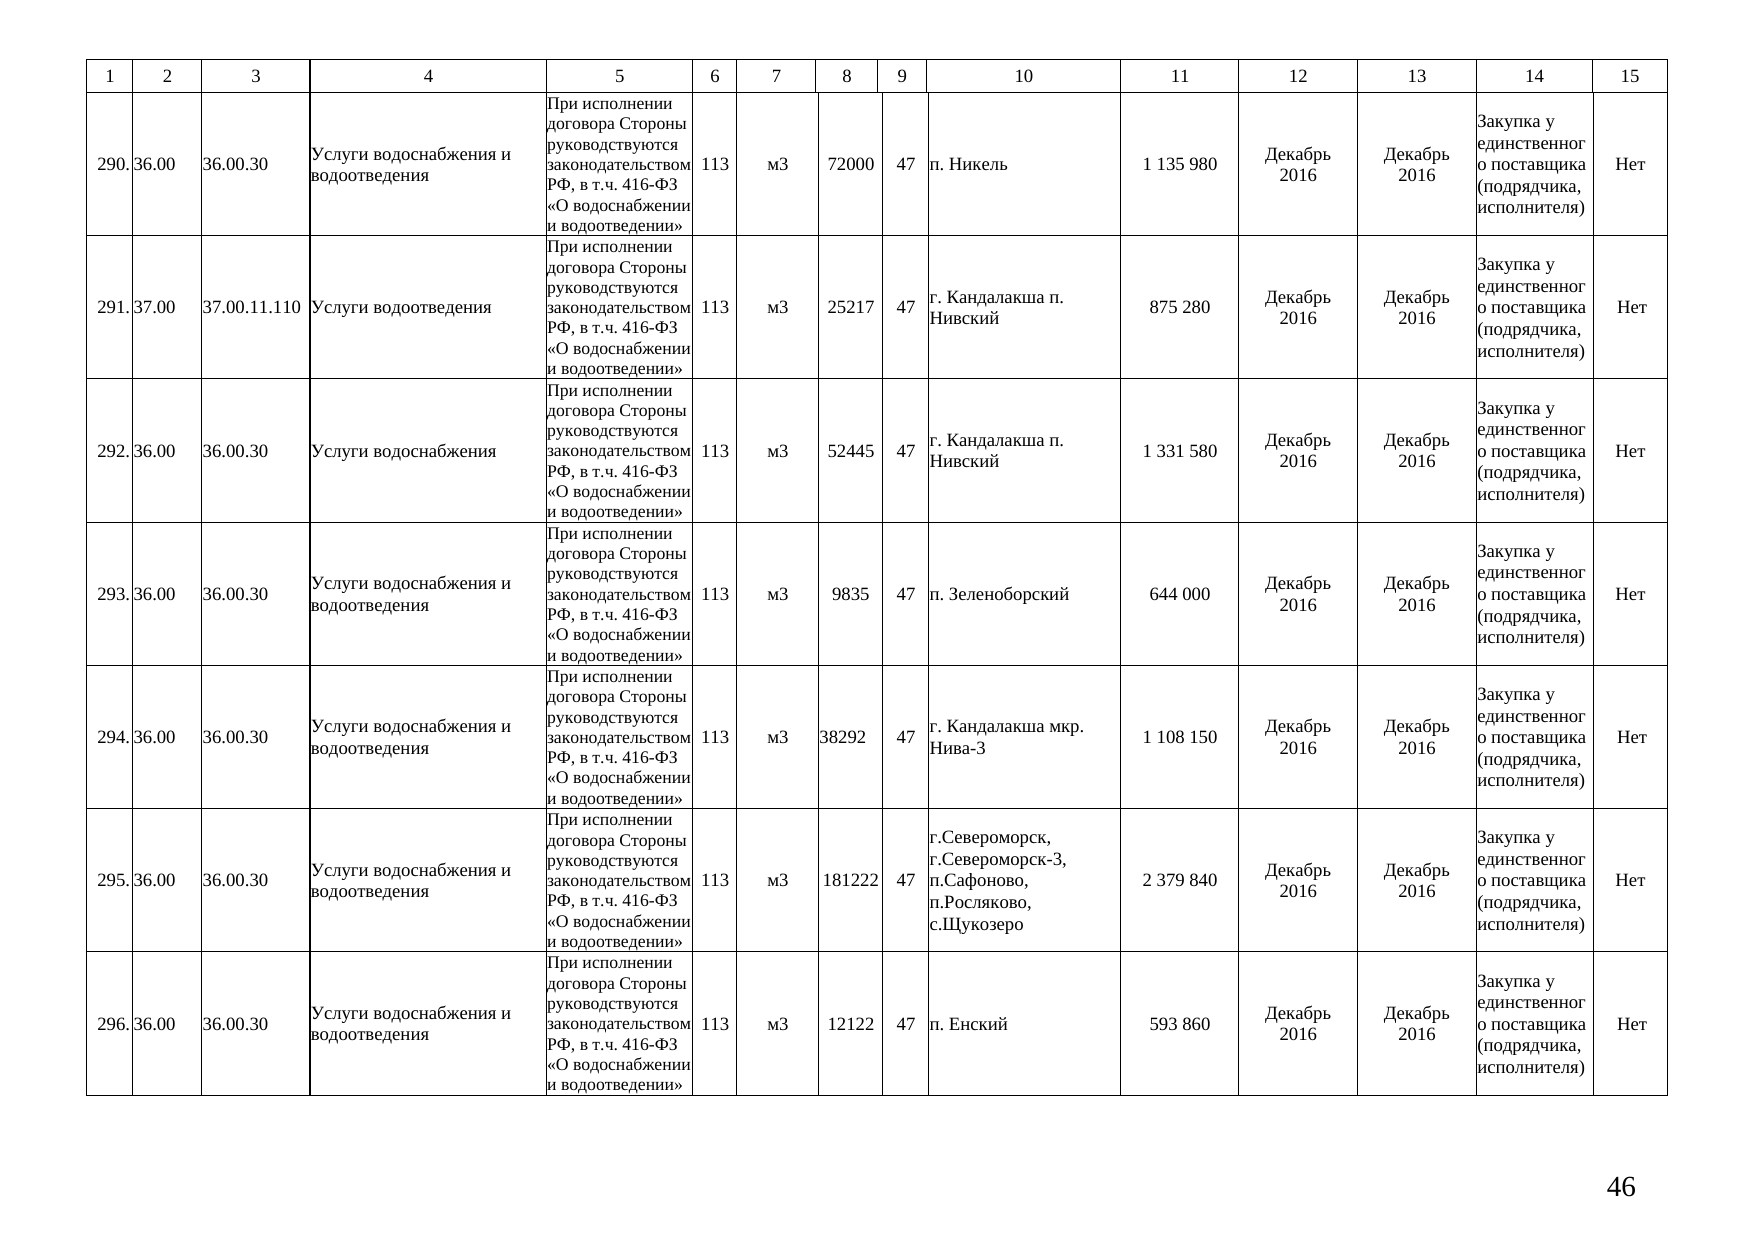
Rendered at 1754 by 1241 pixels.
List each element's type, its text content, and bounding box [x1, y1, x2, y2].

table_header 6 [693, 60, 736, 92]
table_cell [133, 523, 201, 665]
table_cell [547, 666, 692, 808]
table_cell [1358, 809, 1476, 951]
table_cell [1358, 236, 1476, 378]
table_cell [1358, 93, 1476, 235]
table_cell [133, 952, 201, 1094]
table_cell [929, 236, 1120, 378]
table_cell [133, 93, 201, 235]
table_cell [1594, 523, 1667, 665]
table_header 15 [1593, 60, 1667, 92]
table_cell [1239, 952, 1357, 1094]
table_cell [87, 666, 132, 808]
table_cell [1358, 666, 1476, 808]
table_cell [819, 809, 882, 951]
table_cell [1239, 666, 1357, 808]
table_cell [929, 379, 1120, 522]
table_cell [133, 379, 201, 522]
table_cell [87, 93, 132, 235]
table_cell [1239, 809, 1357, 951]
table_header 12 [1239, 60, 1357, 92]
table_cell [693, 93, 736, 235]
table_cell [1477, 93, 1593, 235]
table_header 13 [1358, 60, 1476, 92]
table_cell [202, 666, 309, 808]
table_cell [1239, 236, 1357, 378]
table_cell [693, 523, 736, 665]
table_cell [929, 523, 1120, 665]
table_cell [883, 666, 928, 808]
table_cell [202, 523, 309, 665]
table_header 8 [816, 60, 877, 92]
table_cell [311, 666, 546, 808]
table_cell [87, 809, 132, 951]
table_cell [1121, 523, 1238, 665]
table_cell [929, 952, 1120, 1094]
table_header 3 [202, 60, 309, 92]
table_header 11 [1121, 60, 1238, 92]
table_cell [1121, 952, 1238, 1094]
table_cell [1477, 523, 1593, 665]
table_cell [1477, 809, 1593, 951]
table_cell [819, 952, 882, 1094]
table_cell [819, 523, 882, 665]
table_header 9 [878, 60, 926, 92]
table_header 4 [311, 60, 546, 92]
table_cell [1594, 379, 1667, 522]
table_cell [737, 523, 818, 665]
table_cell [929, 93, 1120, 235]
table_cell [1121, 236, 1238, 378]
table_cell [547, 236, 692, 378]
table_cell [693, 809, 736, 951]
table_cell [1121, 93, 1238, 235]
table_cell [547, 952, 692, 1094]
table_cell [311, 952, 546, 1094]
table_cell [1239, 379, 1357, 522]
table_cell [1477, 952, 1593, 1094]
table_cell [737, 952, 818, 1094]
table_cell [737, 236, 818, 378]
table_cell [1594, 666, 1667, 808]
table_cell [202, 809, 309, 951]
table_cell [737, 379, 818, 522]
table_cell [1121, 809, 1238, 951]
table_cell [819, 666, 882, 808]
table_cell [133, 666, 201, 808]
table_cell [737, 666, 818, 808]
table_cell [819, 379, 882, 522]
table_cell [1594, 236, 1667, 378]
table_header 1 [87, 60, 132, 92]
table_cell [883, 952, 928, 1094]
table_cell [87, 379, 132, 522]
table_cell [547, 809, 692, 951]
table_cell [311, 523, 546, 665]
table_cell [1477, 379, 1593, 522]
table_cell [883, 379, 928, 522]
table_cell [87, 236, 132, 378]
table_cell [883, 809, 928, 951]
table_header 14 [1477, 60, 1592, 92]
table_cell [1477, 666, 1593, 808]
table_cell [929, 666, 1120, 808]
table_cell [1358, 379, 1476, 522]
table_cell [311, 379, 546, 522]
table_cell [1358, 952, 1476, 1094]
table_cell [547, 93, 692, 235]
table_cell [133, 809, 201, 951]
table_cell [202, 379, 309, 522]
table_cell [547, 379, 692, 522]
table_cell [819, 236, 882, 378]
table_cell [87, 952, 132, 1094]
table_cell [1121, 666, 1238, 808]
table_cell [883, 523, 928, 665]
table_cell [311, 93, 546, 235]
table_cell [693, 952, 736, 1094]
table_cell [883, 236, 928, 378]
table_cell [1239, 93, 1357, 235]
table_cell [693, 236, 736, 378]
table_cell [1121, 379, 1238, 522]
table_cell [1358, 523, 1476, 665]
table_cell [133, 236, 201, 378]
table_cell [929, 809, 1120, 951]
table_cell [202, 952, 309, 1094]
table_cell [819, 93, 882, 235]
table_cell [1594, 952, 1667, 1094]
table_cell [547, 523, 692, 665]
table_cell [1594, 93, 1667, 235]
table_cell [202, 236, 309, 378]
table_header 7 [737, 60, 815, 92]
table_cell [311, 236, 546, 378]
table_header 5 [547, 60, 692, 92]
table_header 10 [927, 60, 1120, 92]
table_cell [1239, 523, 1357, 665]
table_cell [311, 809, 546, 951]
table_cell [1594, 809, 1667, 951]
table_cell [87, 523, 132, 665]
table_header 2 [133, 60, 201, 92]
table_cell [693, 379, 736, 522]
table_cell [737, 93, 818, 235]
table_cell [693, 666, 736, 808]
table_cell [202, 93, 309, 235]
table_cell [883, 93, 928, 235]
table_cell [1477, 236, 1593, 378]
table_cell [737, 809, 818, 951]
